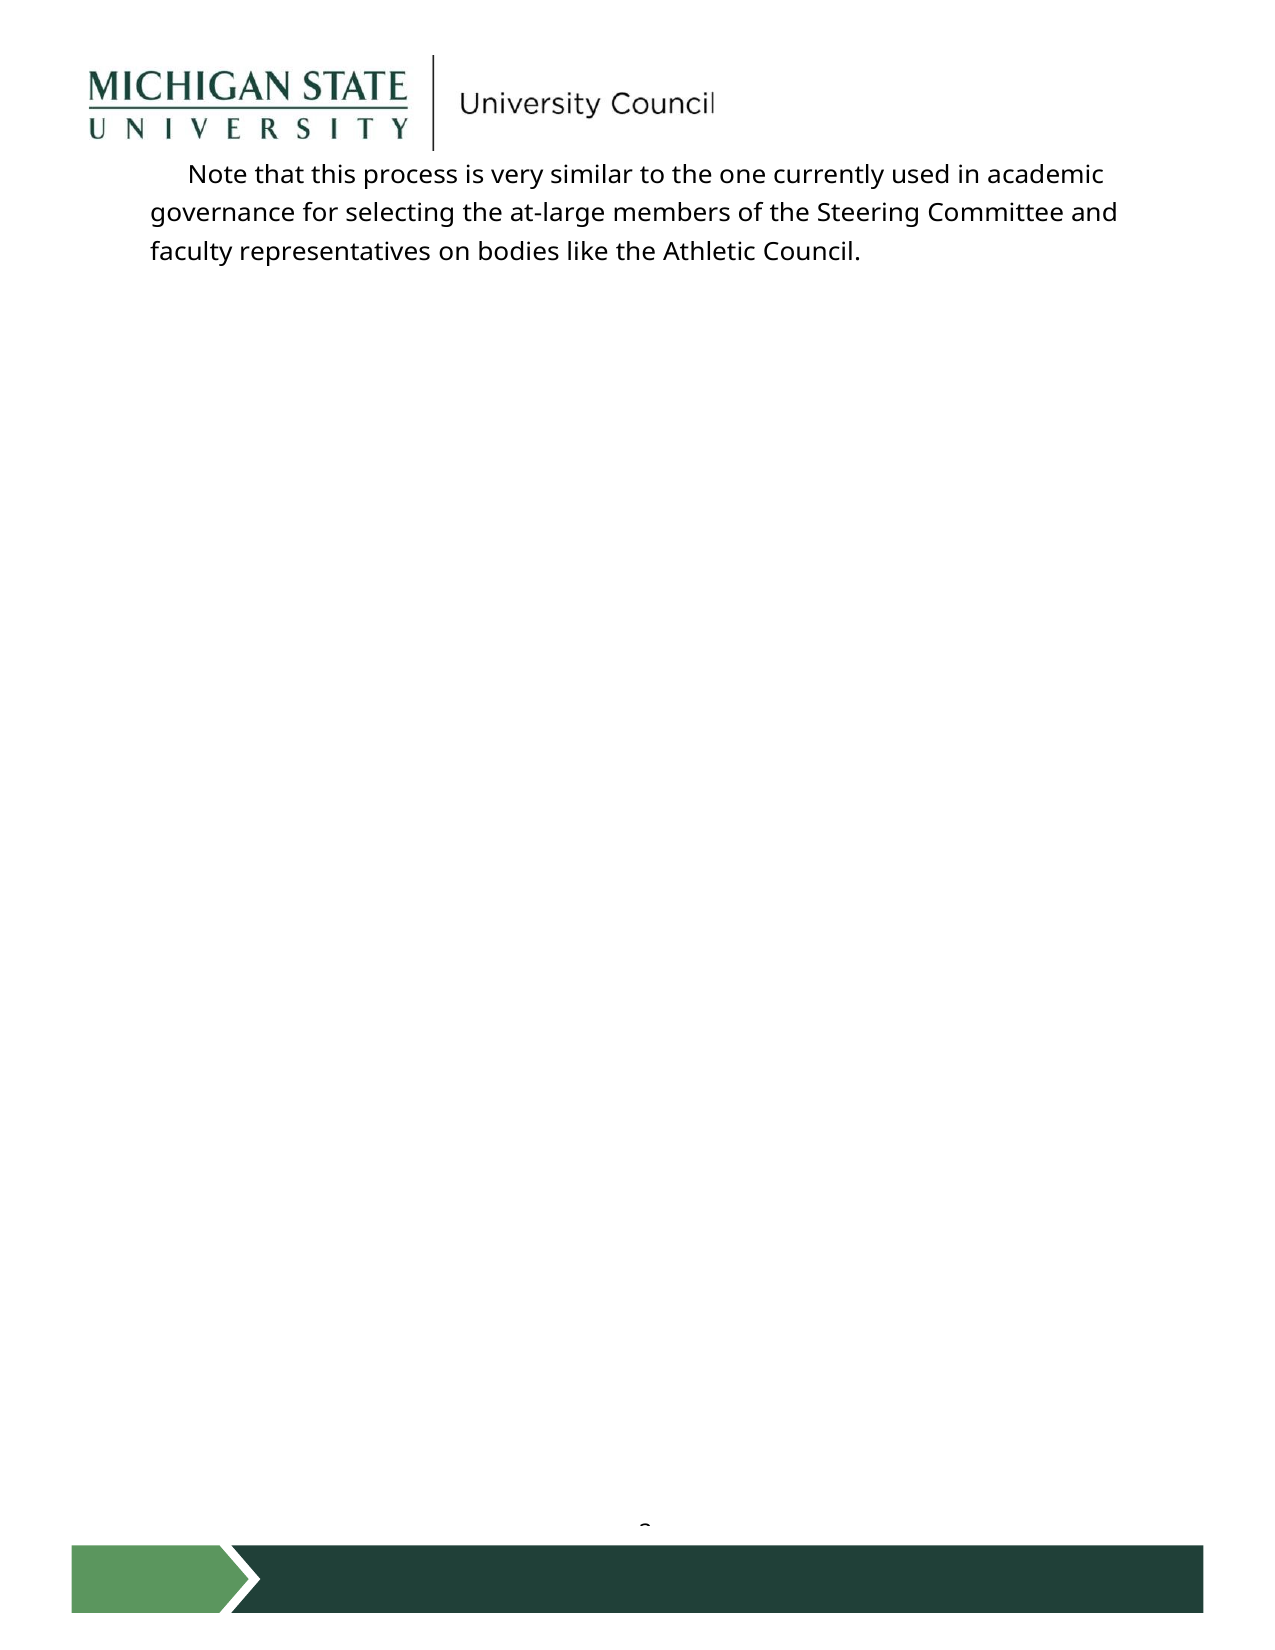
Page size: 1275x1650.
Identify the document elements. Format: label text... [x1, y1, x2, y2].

picture [88, 55, 714, 151]
text Note that this process is very similar to the one currently used in academic governance for selecting the at-large members of the Steering Committee and faculty representatives on bodies like the Athletic Council. [150, 156, 1138, 267]
